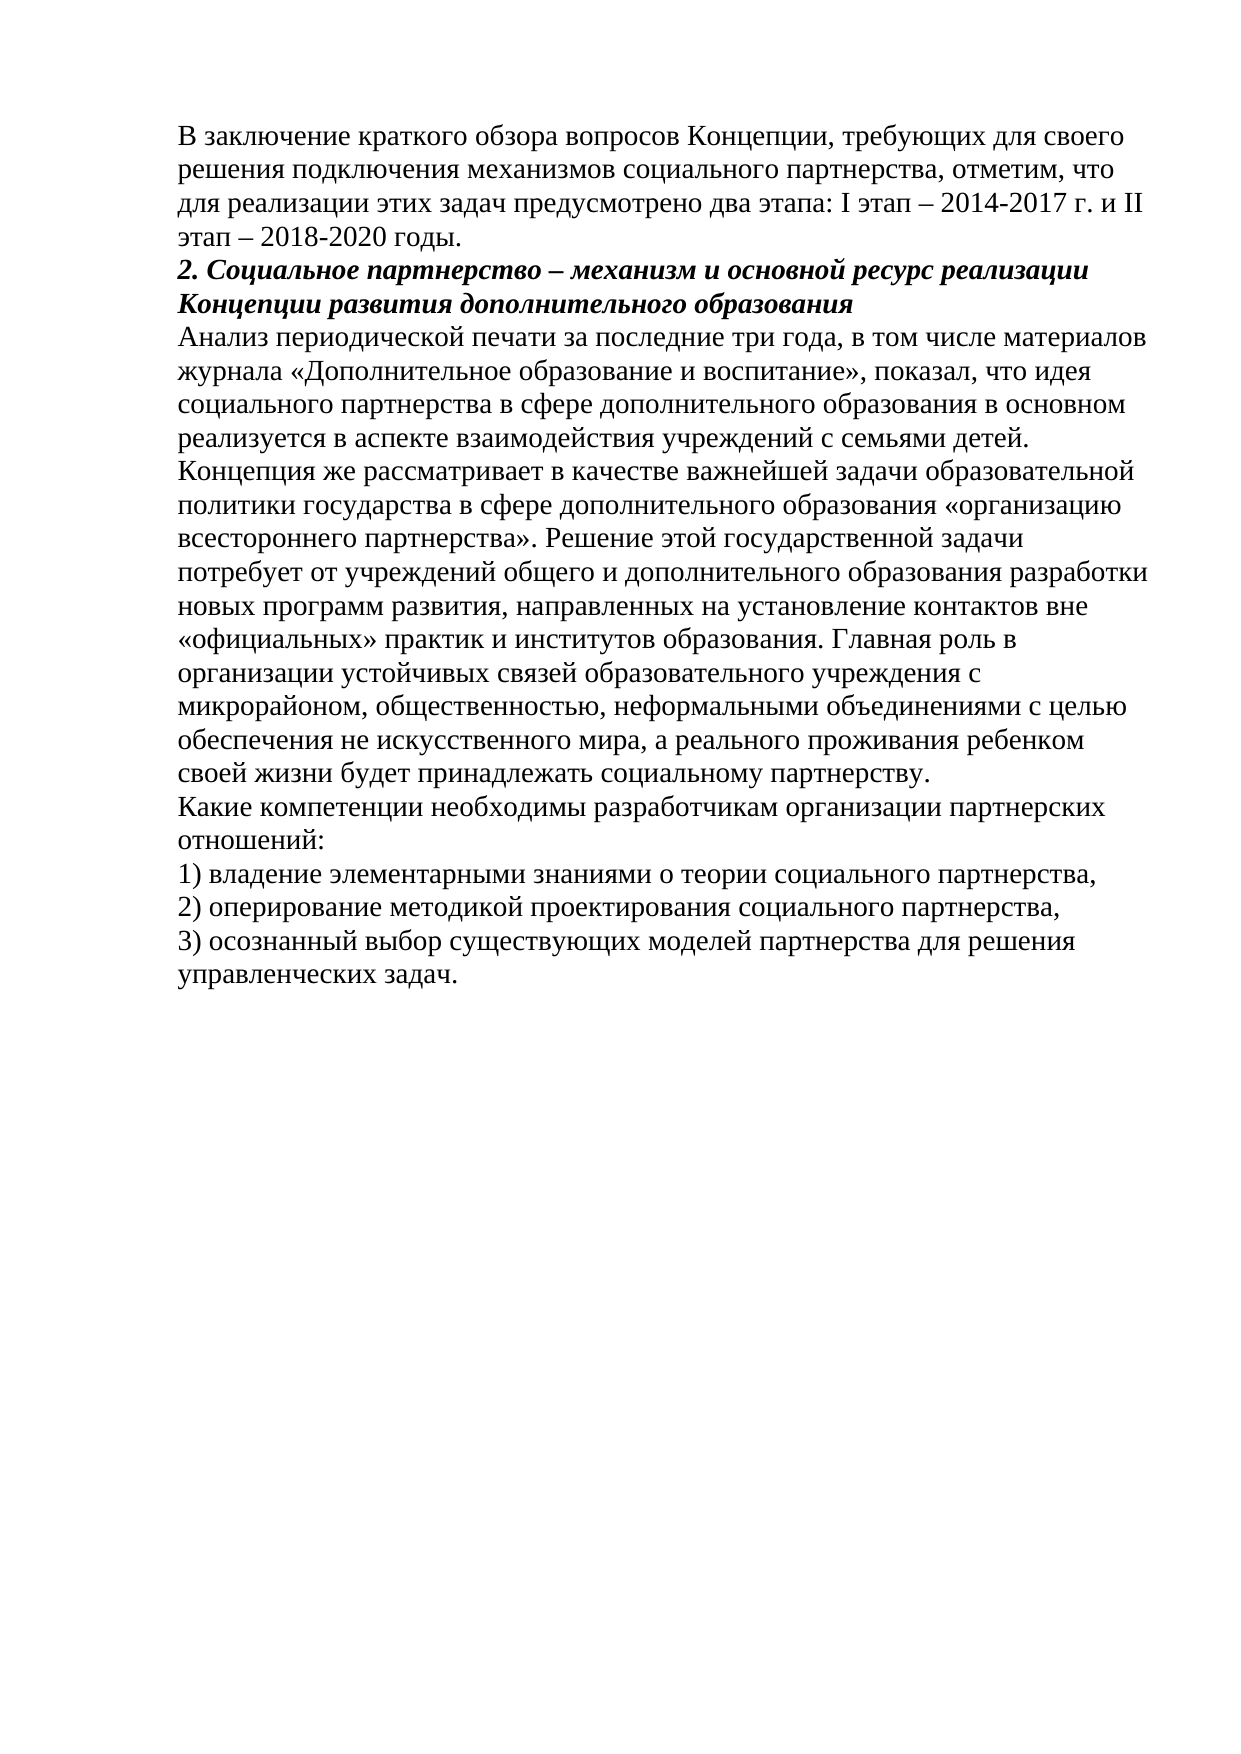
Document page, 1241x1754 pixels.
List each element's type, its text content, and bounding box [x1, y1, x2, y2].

text В заключение краткого обзора вопросов Концепции, требующих для своего решения подключения механизмов социального партнерства, отметим, что для реализации этих задач предусмотрено два этапа: I этап – 2014-2017 г. и II этап – 2018-2020 годы. [177, 118, 1152, 252]
text 1) владение элементарными знаниями о теории социального партнерства, [177, 856, 1152, 889]
text Анализ периодической печати за последние три года, в том числе материалов журнала «Дополнительное образование и воспитание», показал, что идея социального партнерства в сфере дополнительного образования в основном реализуется в аспекте взаимодействия учреждений с семьями детей. [177, 319, 1152, 453]
text 2) оперирование методикой проектирования социального партнерства, [177, 889, 1152, 923]
text 2. Социальное партнерство – механизм и основной ресурс реализации Концепции развития дополнительного образования [177, 252, 1152, 319]
text Какие компетенции необходимы разработчикам организации партнерских отношений: [177, 789, 1152, 856]
text 3) осознанный выбор существующих моделей партнерства для решения управленческих задач. [177, 923, 1152, 990]
text Концепция же рассматривает в качестве важнейшей задачи образовательной политики государства в сфере дополнительного образования «организацию всестороннего партнерства». Решение этой государственной задачи потребует от учреждений общего и дополнительного образования разработки новых программ развития, направленных на установление контактов вне «официальных» практик и институтов образования. Главная роль в организации устойчивых связей образовательного учреждения с микрорайоном, общественностью, неформальными объединениями с целью обеспечения не искусственного мира, а реального проживания ребенком своей жизни будет принадлежать социальному партнерству. [177, 453, 1152, 789]
